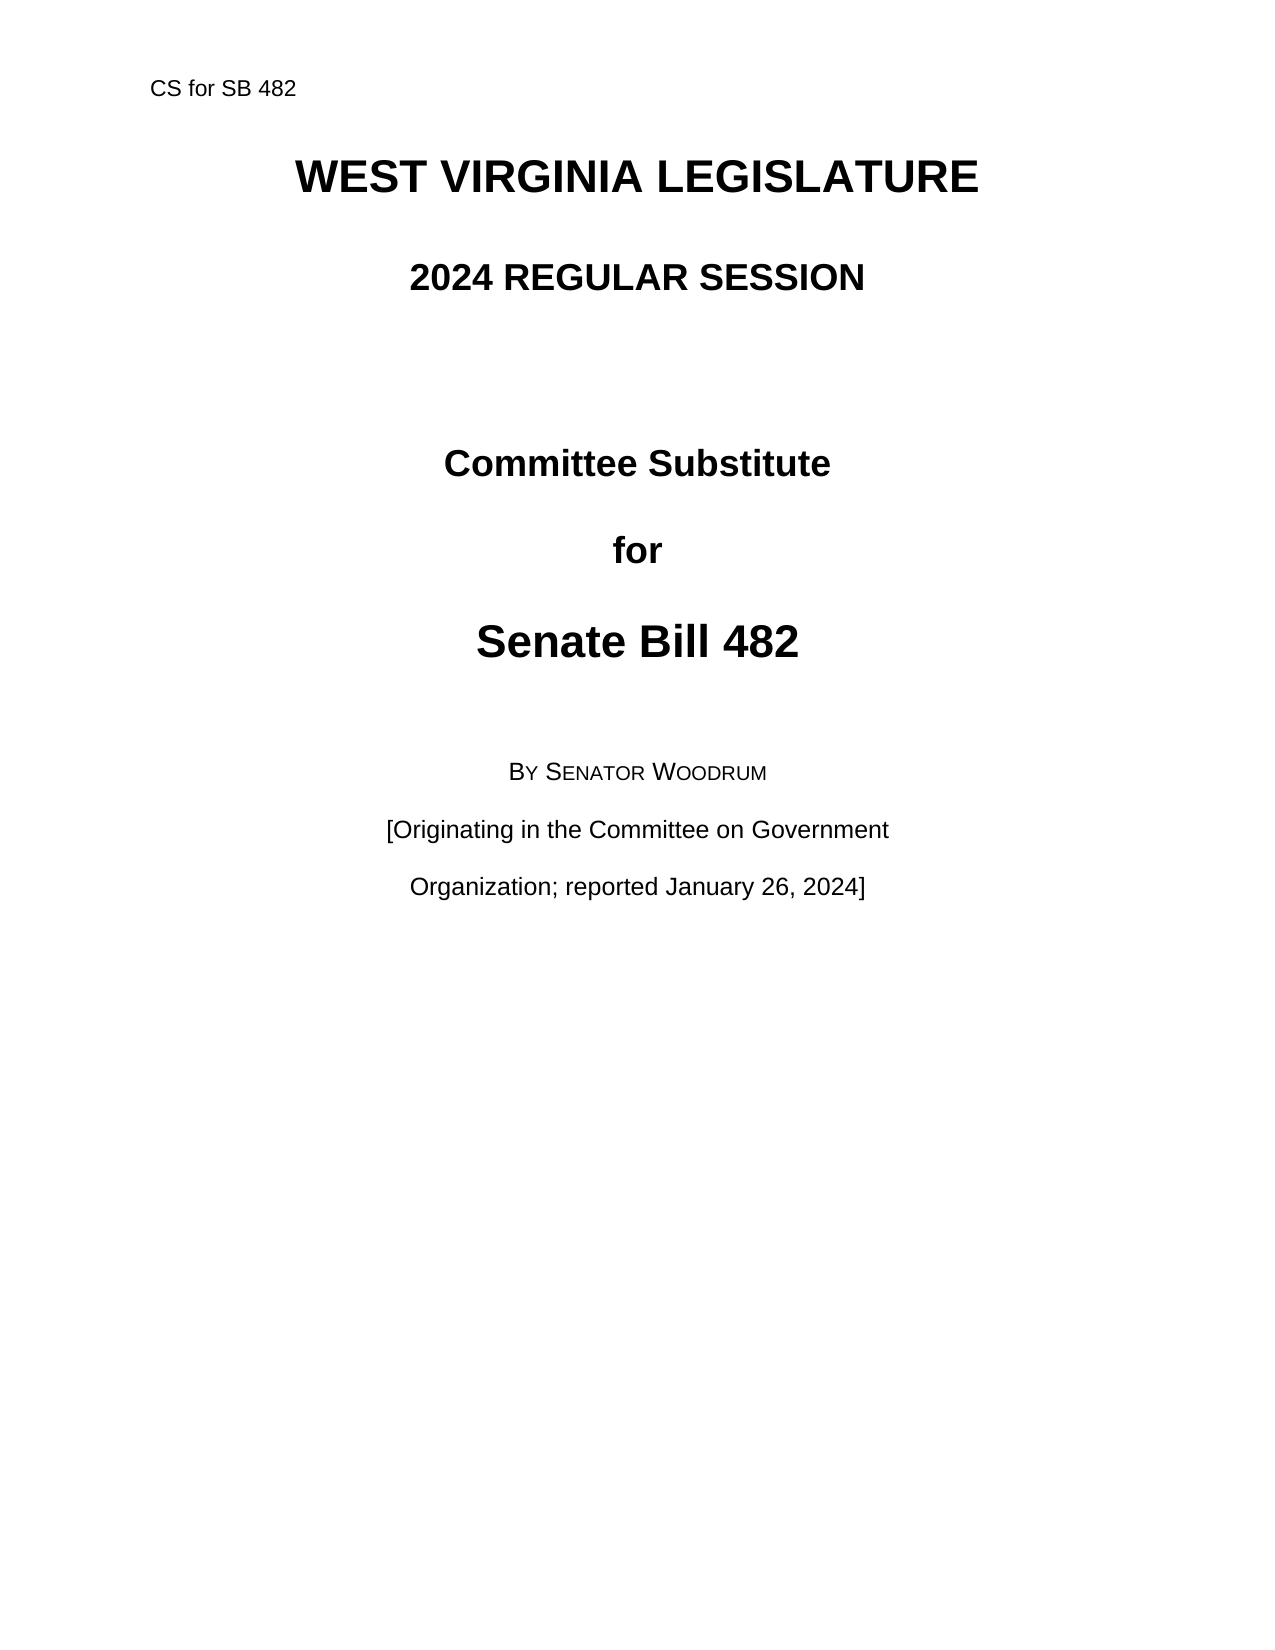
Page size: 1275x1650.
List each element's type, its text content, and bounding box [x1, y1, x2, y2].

text Bill [150, 614, 1125, 667]
title for [150, 528, 1125, 571]
title 2024 regular session [150, 255, 1125, 298]
text [Originating in the Committee on ; reported ] [337, 814, 937, 901]
text By Senator Woodrum [337, 757, 937, 786]
title WEST virginia legislature [150, 150, 1125, 203]
